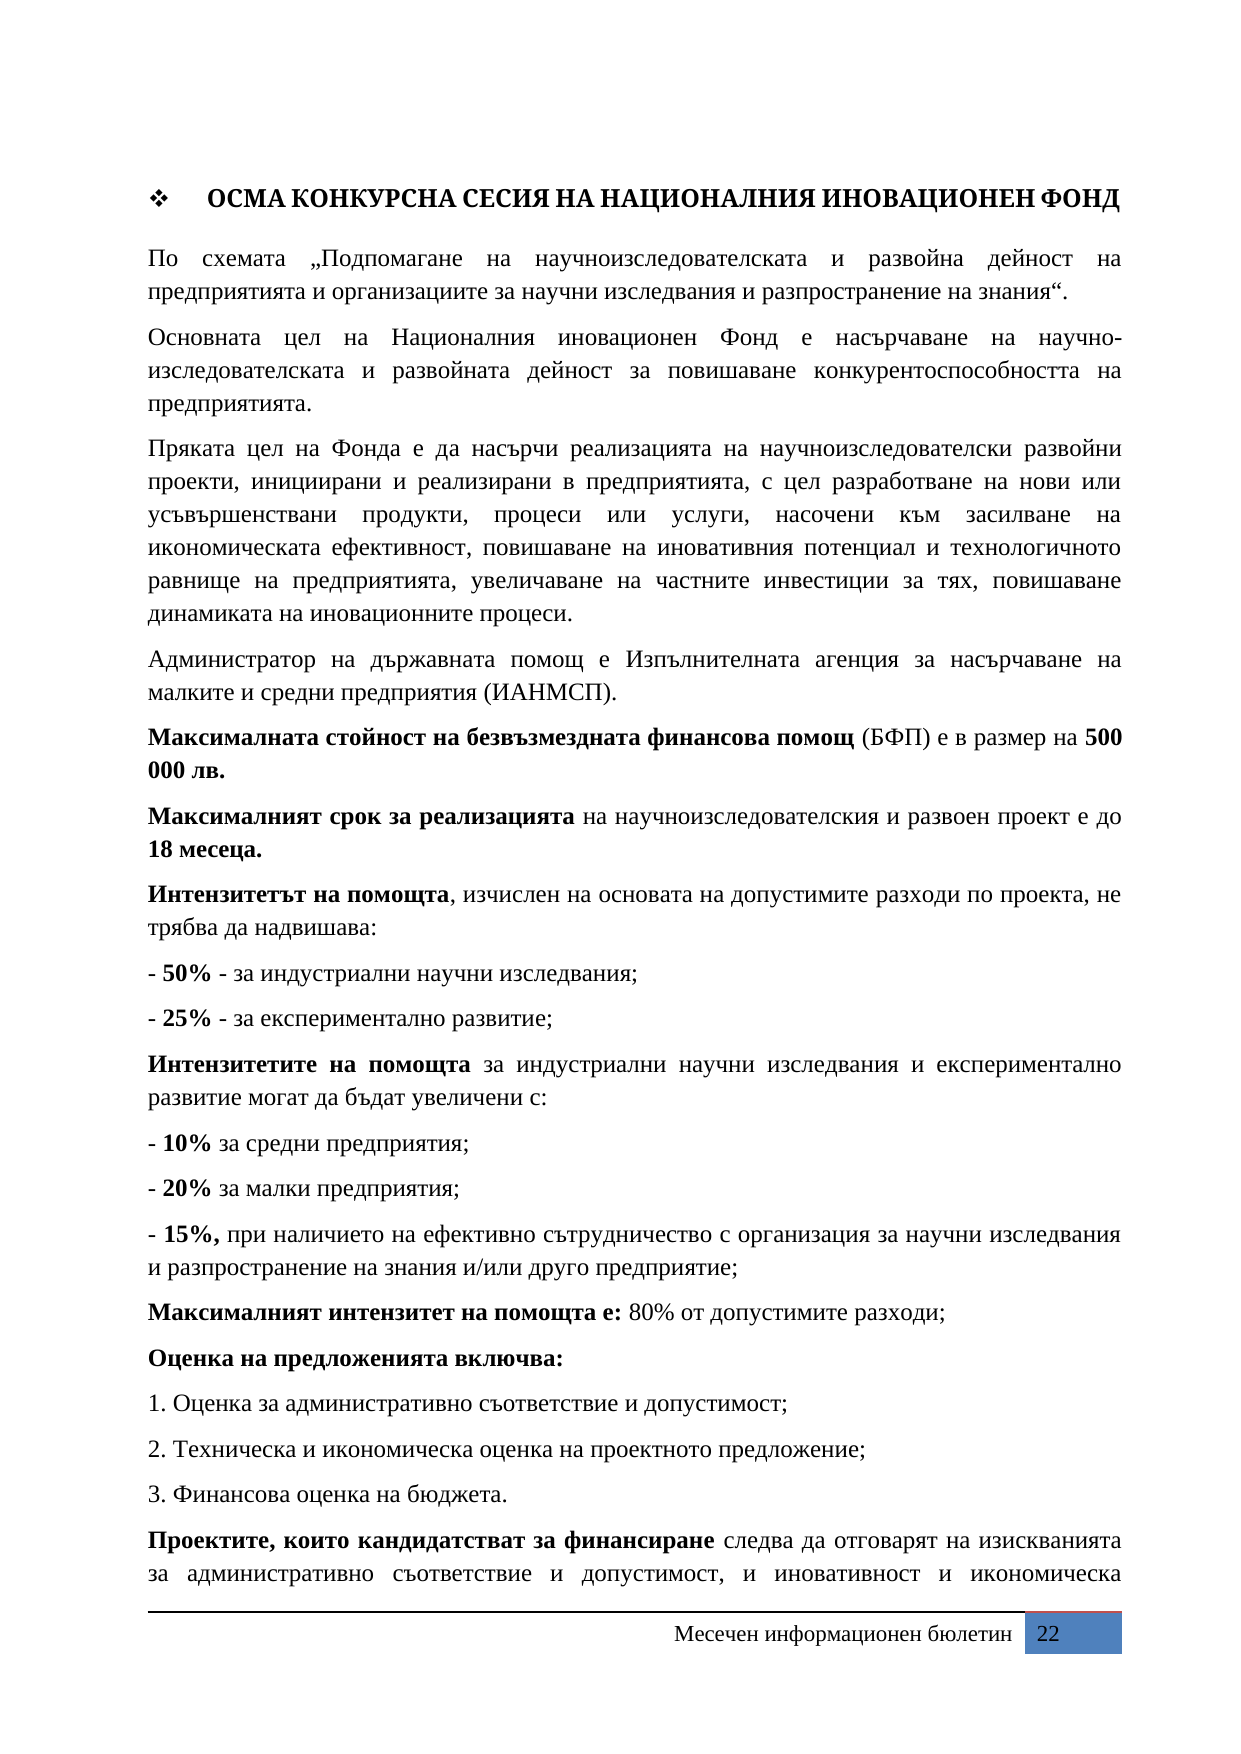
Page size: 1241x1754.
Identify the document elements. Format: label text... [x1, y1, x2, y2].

text - 15%, при наличието на ефективно сътрудничество с организация за научни изследвания и разпространение на знания и/или друго предприятие; [148, 1219, 1122, 1280]
text Интензитетите на помощта за индустриални научни изследвания и експериментално развитие могат да бъдат увеличени с: [148, 1049, 1122, 1111]
text - 50% - за индустриални научни изследвания; [148, 958, 1122, 987]
text По схемата „Подпомагане на научноизследователската и развойна дейност на предприятията и организациите за научни изследвания и разпространение на знания“. [148, 243, 1122, 305]
text 1. Оценка за административно съответствие и допустимост; [148, 1388, 1122, 1417]
text Оценка на предложенията включва: [148, 1343, 1122, 1371]
text Пряката цел на Фонда е да насърчи реализацията на научноизследователски развойни проекти, инициирани и реализирани в предприятията, с цел разработване на нови или усъвършенствани продукти, процеси или услуги, насочени към засилване на икономическата ефективност, повишаване на иновативния потенциал и технологичното равнище на предприятията, увеличаване на частните инвестиции за тях, повишаване динамиката на иновационните процеси. [148, 433, 1122, 627]
text 3. Финансова оценка на бюджета. [148, 1479, 1122, 1508]
text - 25% - за експериментално развитие; [148, 1003, 1122, 1032]
text Администратор на държавната помощ е Изпълнителната агенция за насърчаване на малките и средни предприятия (ИАНМСП). [148, 644, 1122, 706]
text Максималната стойност на безвъзмездната финансова помощ (БФП) е в размер на 500 000 лв. [148, 722, 1122, 784]
text - 10% за средни предприятия; [148, 1128, 1122, 1156]
text Максималният интензитет на помощта е: 80% от допустимите разходи; [148, 1297, 1122, 1326]
text Максималният срок за реализацията на научноизследователския и развоен проект е до 18 месеца. [148, 801, 1122, 863]
text Основната цел на Националния иновационен Фонд е насърчаване на научно-изследователската и развойната дейност за повишаване конкурентоспособността на предприятията. [148, 322, 1122, 416]
text - 20% за малки предприятия; [148, 1173, 1122, 1202]
text 2. Техническа и икономическа оценка на проектното предложение; [148, 1434, 1122, 1462]
subtitle Осма конкурсна сесия на Националния иновационен Фонд [148, 185, 1122, 214]
text Интензитетът на помощта, изчислен на основата на допустимите разходи по проекта, не трябва да надвишава: [148, 879, 1122, 941]
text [148, 1525, 1122, 1587]
